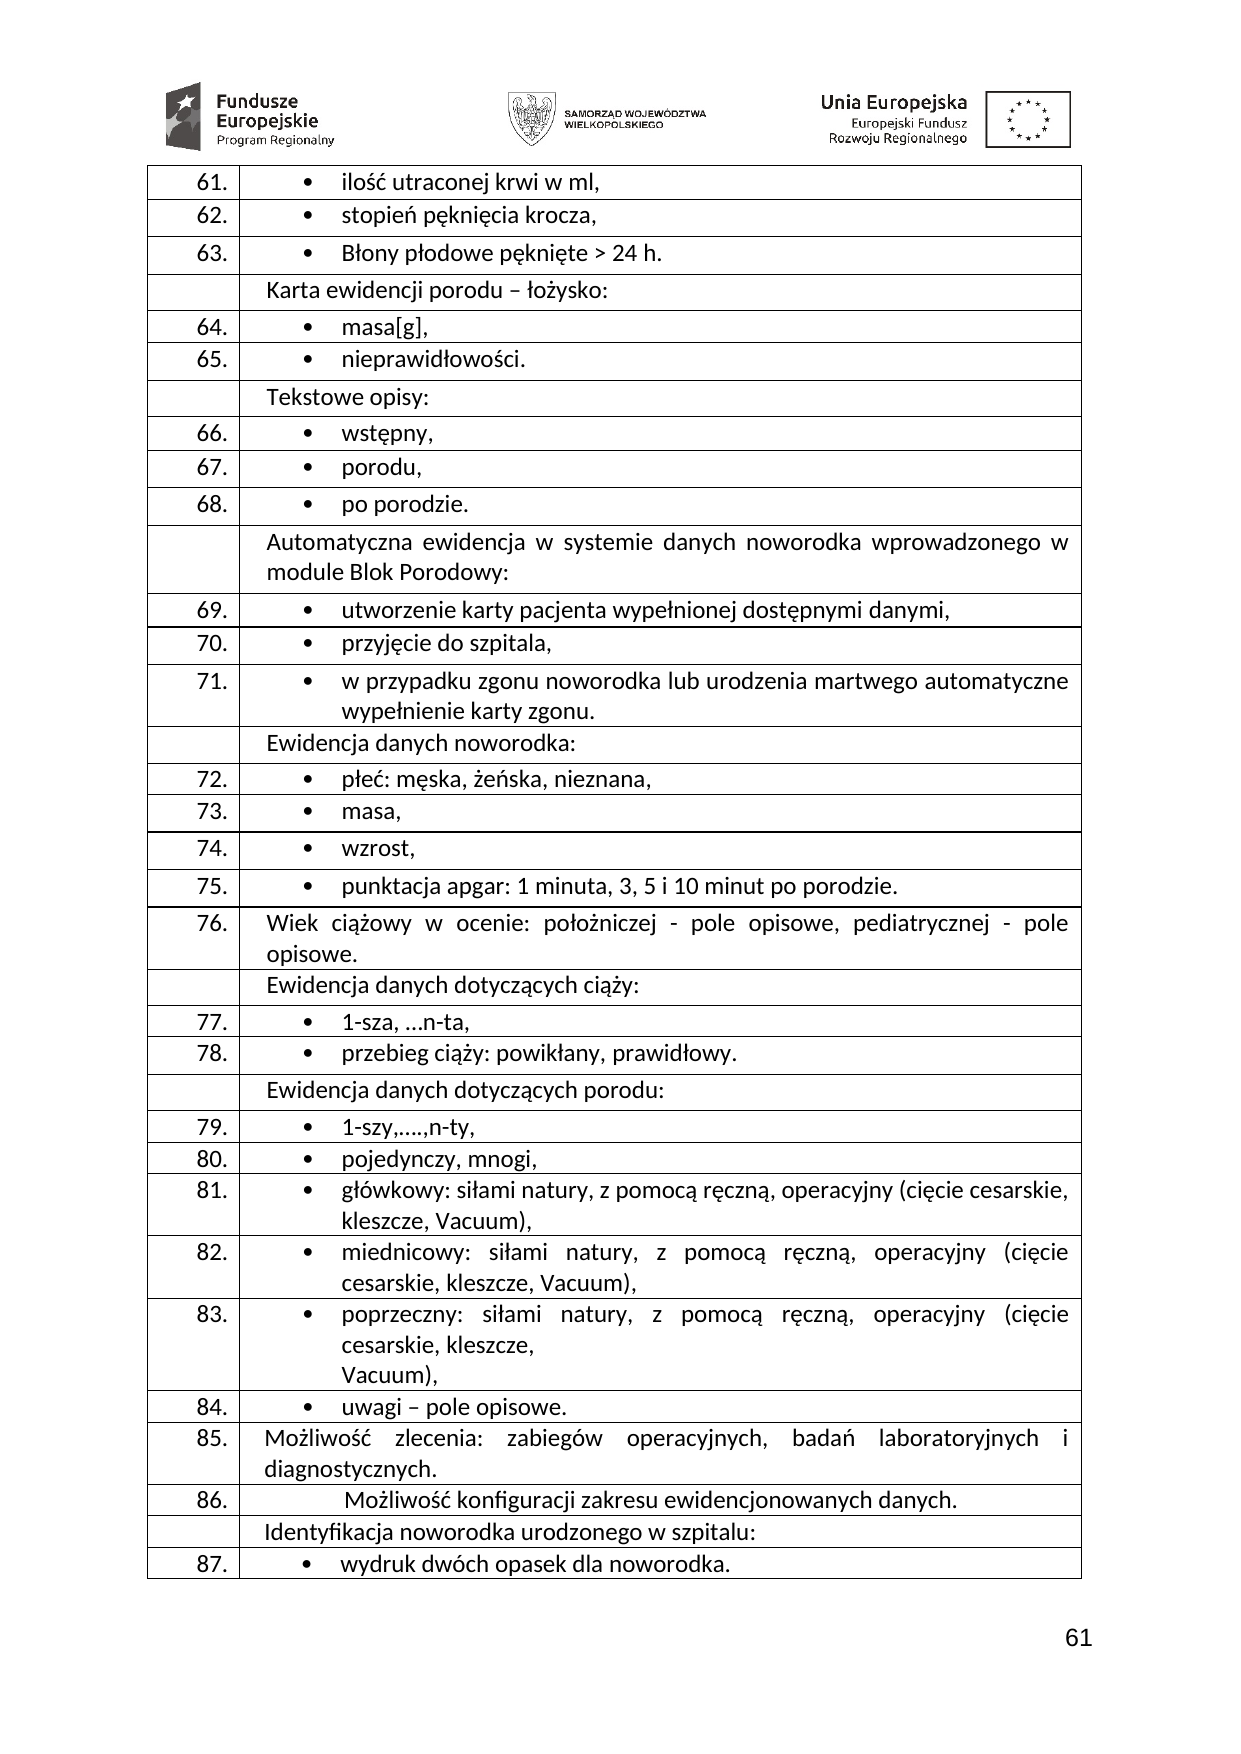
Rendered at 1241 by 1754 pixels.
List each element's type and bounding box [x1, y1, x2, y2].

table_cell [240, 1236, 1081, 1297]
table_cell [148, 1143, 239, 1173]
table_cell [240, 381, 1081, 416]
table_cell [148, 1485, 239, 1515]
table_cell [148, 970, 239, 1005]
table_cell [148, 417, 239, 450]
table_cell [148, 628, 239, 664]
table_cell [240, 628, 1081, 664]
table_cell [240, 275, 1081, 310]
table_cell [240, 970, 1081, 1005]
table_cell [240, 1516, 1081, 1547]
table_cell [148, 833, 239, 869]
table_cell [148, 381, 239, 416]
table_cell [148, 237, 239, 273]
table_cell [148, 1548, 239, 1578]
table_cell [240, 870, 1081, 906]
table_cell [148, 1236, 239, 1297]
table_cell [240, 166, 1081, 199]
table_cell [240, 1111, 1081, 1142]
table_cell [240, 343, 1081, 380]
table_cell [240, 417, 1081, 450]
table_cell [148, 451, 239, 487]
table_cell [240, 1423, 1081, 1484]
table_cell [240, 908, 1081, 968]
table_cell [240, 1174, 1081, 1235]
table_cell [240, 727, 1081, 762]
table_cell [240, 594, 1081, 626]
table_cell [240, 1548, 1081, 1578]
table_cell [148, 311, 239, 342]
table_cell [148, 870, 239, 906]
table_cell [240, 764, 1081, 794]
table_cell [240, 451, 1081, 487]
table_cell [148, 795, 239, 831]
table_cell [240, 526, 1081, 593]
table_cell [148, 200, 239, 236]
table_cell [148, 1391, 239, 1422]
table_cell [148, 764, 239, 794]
picture [147, 73, 1089, 165]
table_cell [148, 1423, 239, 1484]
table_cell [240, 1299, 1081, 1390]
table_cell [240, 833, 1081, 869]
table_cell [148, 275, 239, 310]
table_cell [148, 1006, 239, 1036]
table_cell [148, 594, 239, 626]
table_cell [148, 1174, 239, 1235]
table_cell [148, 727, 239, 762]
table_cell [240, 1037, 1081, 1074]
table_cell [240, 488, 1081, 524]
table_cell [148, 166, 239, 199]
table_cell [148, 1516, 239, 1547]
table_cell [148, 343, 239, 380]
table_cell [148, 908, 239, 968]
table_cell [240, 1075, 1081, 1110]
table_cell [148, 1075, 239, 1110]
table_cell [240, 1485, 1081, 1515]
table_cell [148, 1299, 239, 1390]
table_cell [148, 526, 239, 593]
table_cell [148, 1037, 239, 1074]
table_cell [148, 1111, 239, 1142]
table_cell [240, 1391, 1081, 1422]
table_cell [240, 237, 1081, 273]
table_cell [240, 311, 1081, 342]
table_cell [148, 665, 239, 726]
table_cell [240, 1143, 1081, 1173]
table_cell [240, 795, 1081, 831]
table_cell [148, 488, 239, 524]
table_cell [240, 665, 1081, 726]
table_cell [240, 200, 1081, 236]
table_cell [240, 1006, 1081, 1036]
